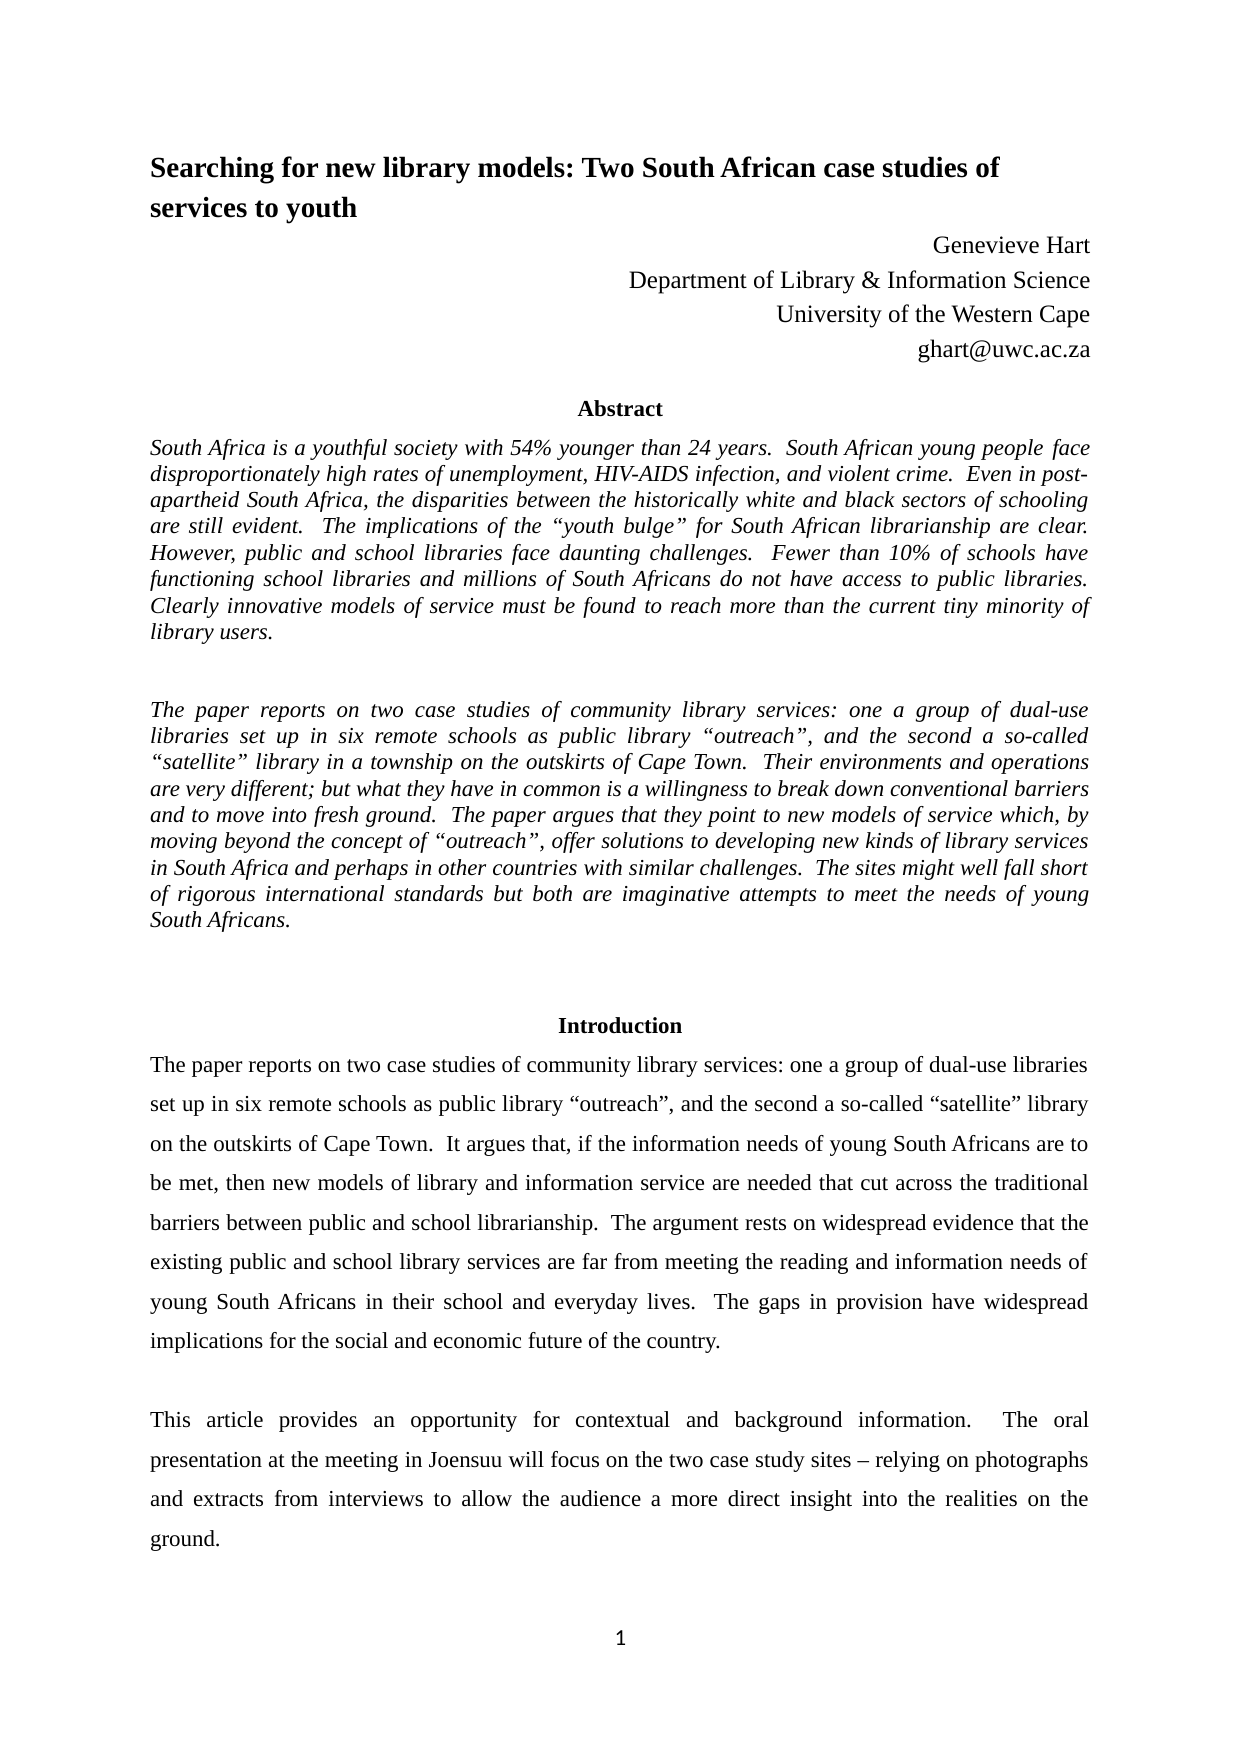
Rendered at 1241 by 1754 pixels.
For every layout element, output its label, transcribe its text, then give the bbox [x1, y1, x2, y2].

text Department of Library & Information Science [150, 265, 1090, 294]
text The paper reports on two case studies of community library services: one a group of dual-use libraries set up in six remote schools as public library “outreach”, and the second a so-called “satellite” library in a township on the outskirts of Cape Town. Their environments and operations are very different; but what they have in common is a willingness to break down conventional barriers and to move into fresh ground. The paper argues that they point to new models of service which, by moving beyond the concept of “outreach”, offer solutions to developing new kinds of library services in South Africa and perhaps in other countries with similar challenges. The sites might well fall short of rigorous international standards but both are imaginative attempts to meet the needs of young South Africans. [150, 696, 1090, 933]
text South Africa is a youthful society with 54% younger than 24 years. South African young people face disproportionately high rates of unemployment, HIV-AIDS infection, and violent crime. Even in post-apartheid South Africa, the disparities between the historically white and black sectors of schooling are still evident. The implications of the “youth bulge” for South African librarianship are clear. However, public and school libraries face daunting challenges. Fewer than 10% of schools have functioning school libraries and millions of South Africans do not have access to public libraries. Clearly innovative models of service must be found to reach more than the current tiny minority of library users. [150, 433, 1090, 644]
text Introduction [210, 1012, 1030, 1038]
text Abstract [150, 395, 1090, 421]
text ghart@uwc.ac.za [150, 334, 1090, 363]
text Genevieve Hart [150, 230, 1090, 259]
text The paper reports on two case studies of community library services: one a group of dual-use libraries set up in six remote schools as public library “outreach”, and the second a so-called “satellite” library on the outskirts of Cape Town. It argues that, if the information needs of young South Africans are to be met, then new models of library and information service are needed that cut across the traditional barriers between public and school librarianship. The argument rests on widespread evidence that the existing public and school library services are far from meeting the reading and information needs of young South Africans in their school and everyday lives. The gaps in provision have widespread implications for the social and economic future of the country. [150, 1051, 1090, 1353]
text This article provides an opportunity for contextual and background information. The oral presentation at the meeting in Joensuu will focus on the two case study sites – relying on photographs and extracts from interviews to allow the audience a more direct insight into the realities on the ground. [150, 1406, 1090, 1551]
text University of the Western Cape [150, 299, 1090, 328]
text Searching for new library models: Two South African case studies of services to youth [150, 150, 1090, 224]
